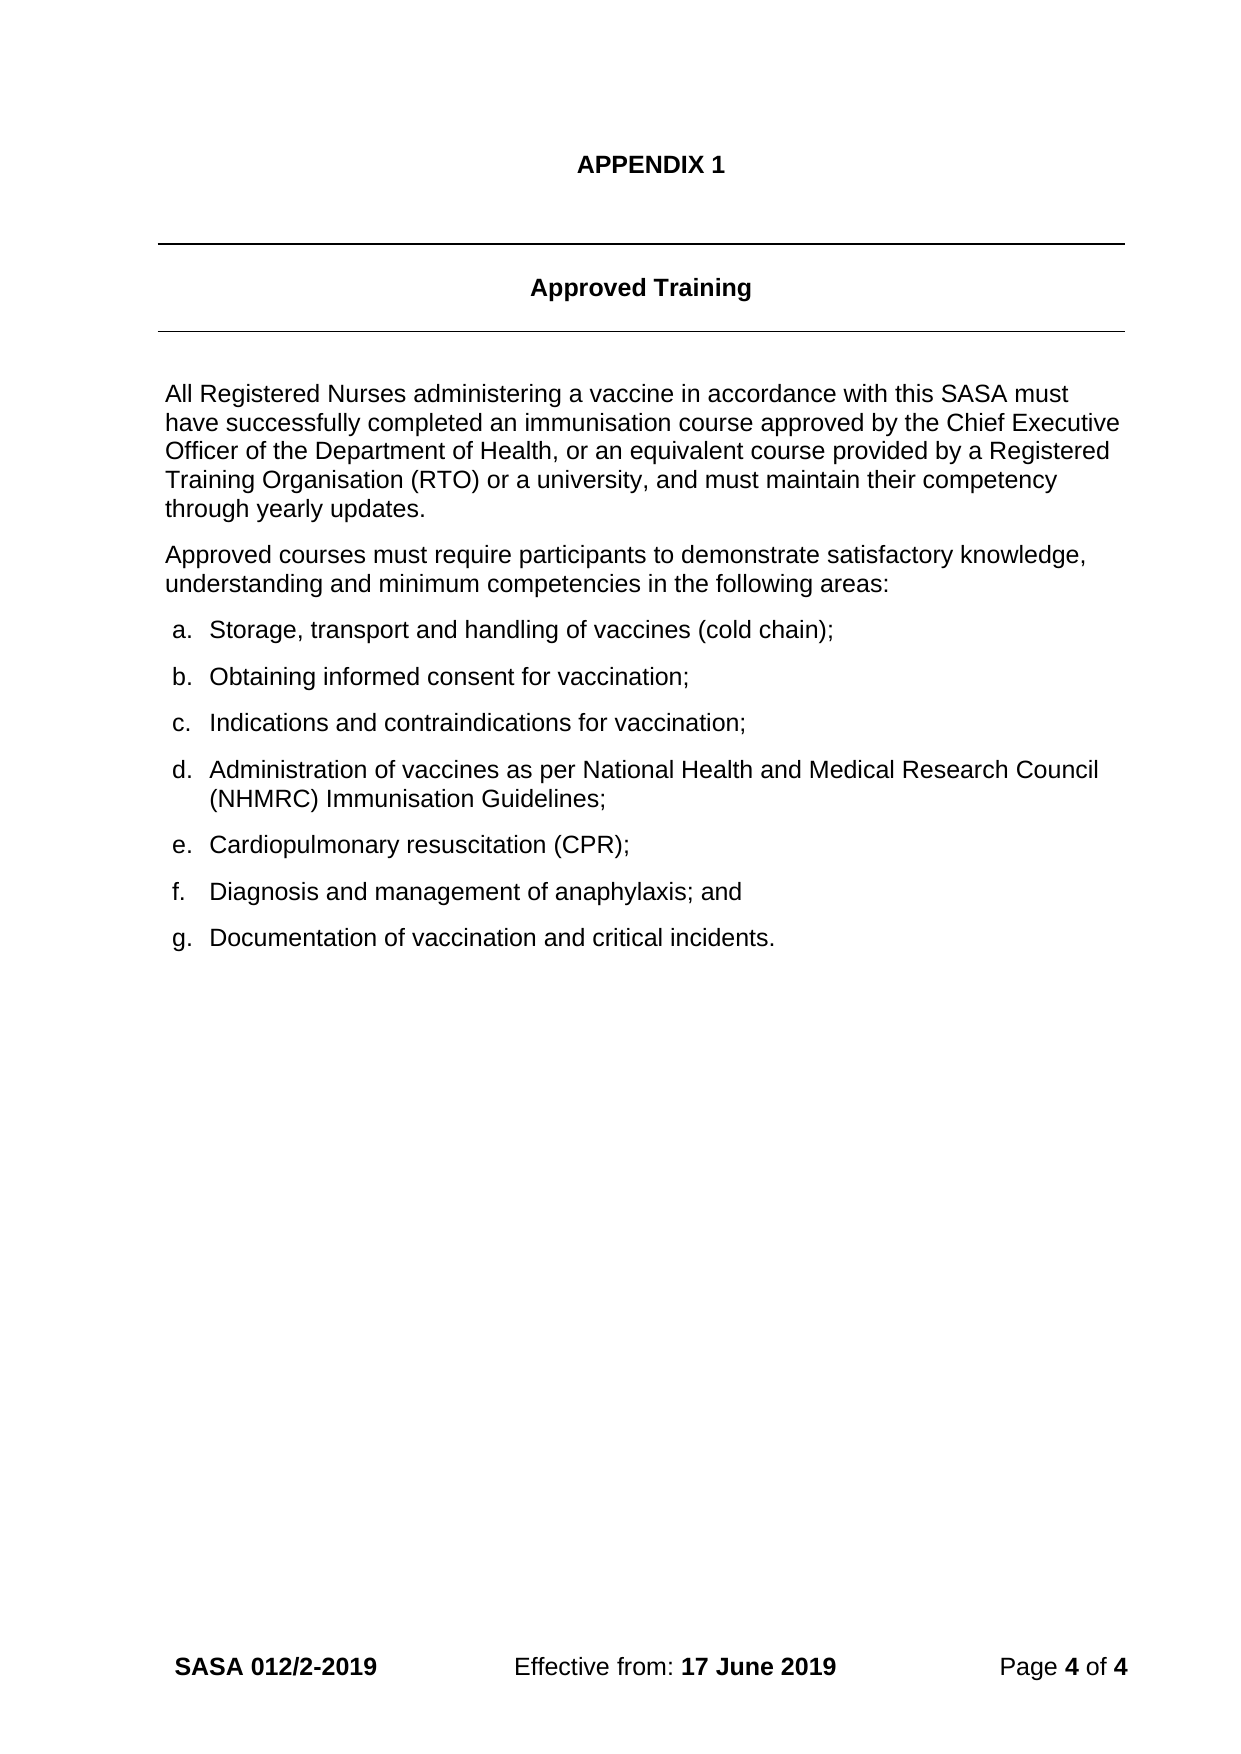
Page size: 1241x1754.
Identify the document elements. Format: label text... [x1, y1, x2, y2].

list Indications and contraindications for vaccination; [172, 708, 1124, 737]
table_header Approved Training [158, 245, 1125, 331]
list Administration of vaccines as per National Health and Medical Research Council (NHMRC) Immunisation Guidelines; [172, 755, 1124, 812]
list Obtaining informed consent for vaccination; [172, 662, 1124, 691]
list Documentation of vaccination and critical incidents. [172, 923, 1124, 952]
list Storage, transport and handling of vaccines (cold chain); [172, 615, 1124, 644]
text Approved courses must require participants to demonstrate satisfactory knowledge, understanding and minimum competencies in the following areas: [165, 540, 1124, 598]
text All Registered Nurses administering a vaccine in accordance with this SASA must have successfully completed an immunisation course approved by the Chief Executive Officer of the Department of Health, or an equivalent course provided by a Registered Training Organisation (RTO) or a university, and must maintain their competency through yearly updates. [165, 379, 1124, 522]
list Diagnosis and management of anaphylaxis; and [172, 876, 1124, 905]
list Cardiopulmonary resuscitation (CPR); [172, 830, 1124, 859]
text APPENDIX 1 [150, 150, 1152, 179]
